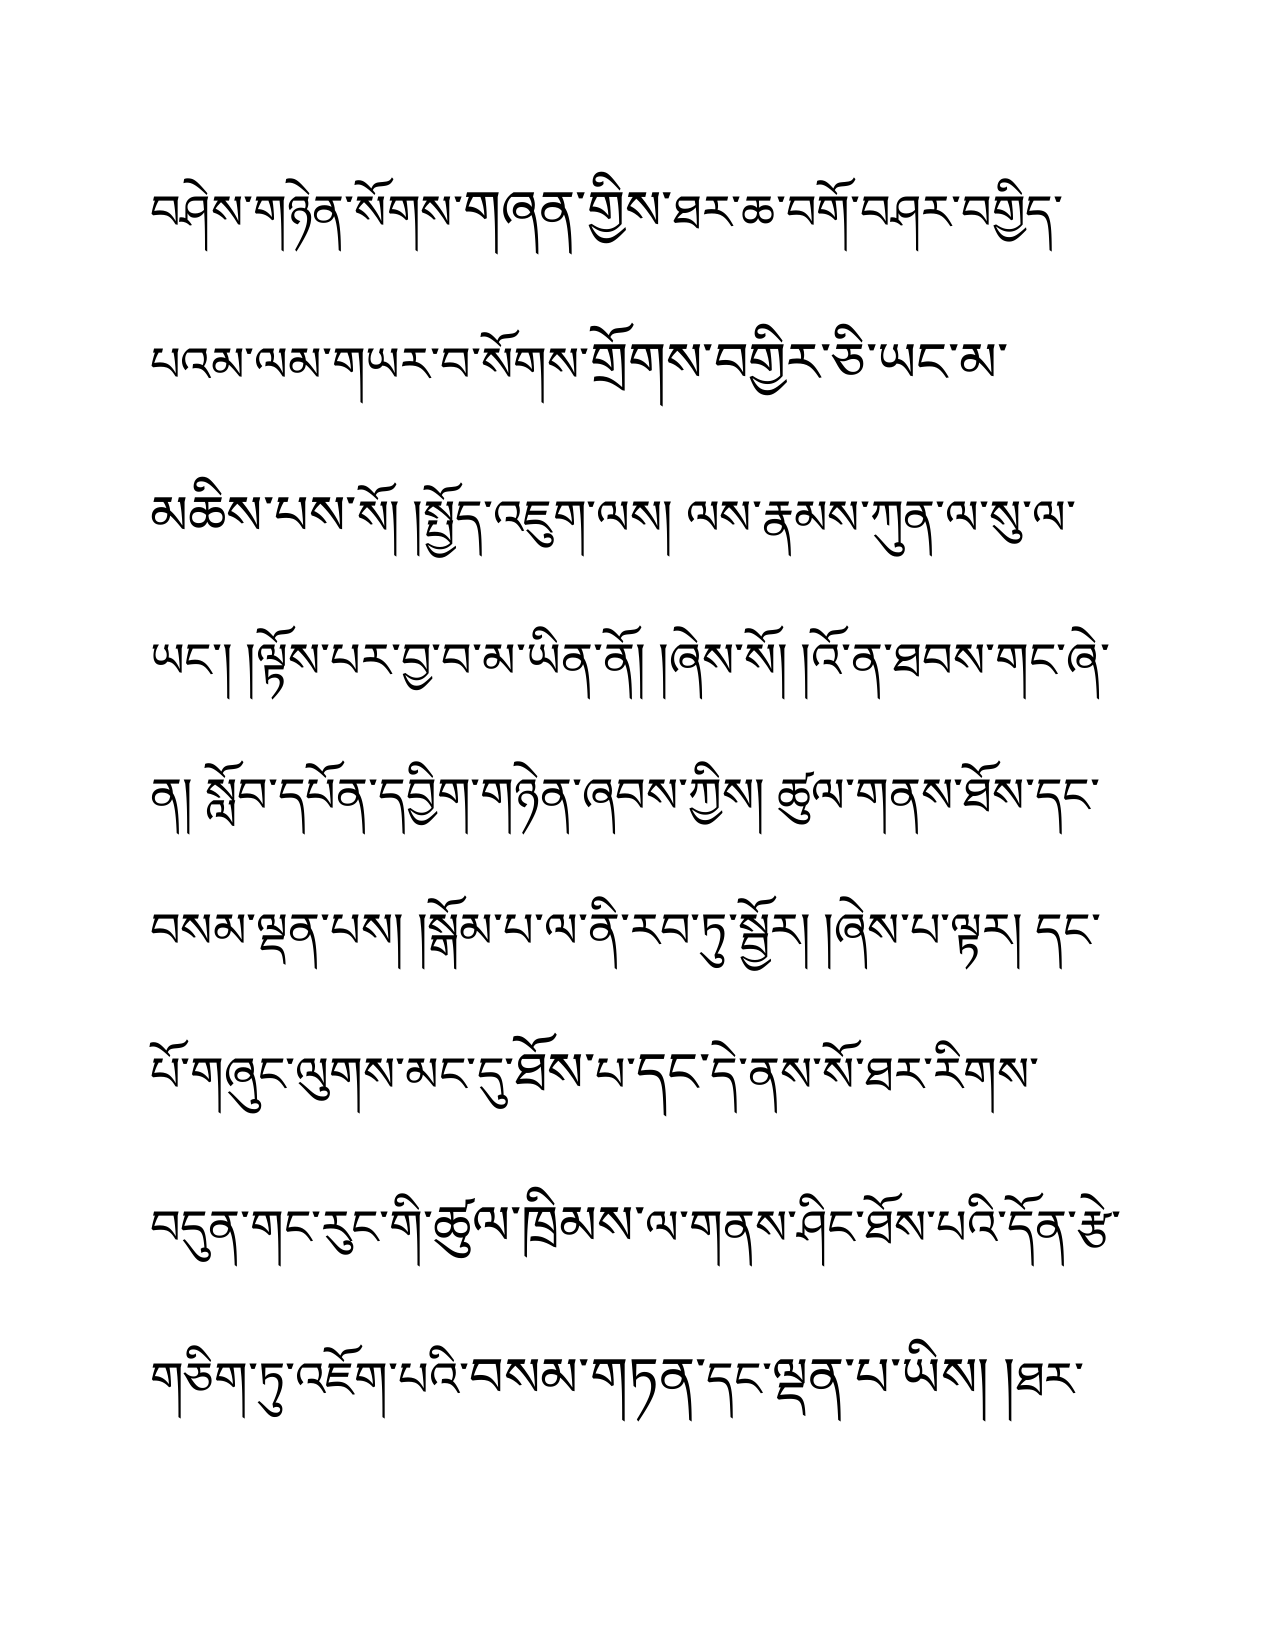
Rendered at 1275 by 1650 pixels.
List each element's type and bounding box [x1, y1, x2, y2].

text [150, 150, 1125, 1470]
